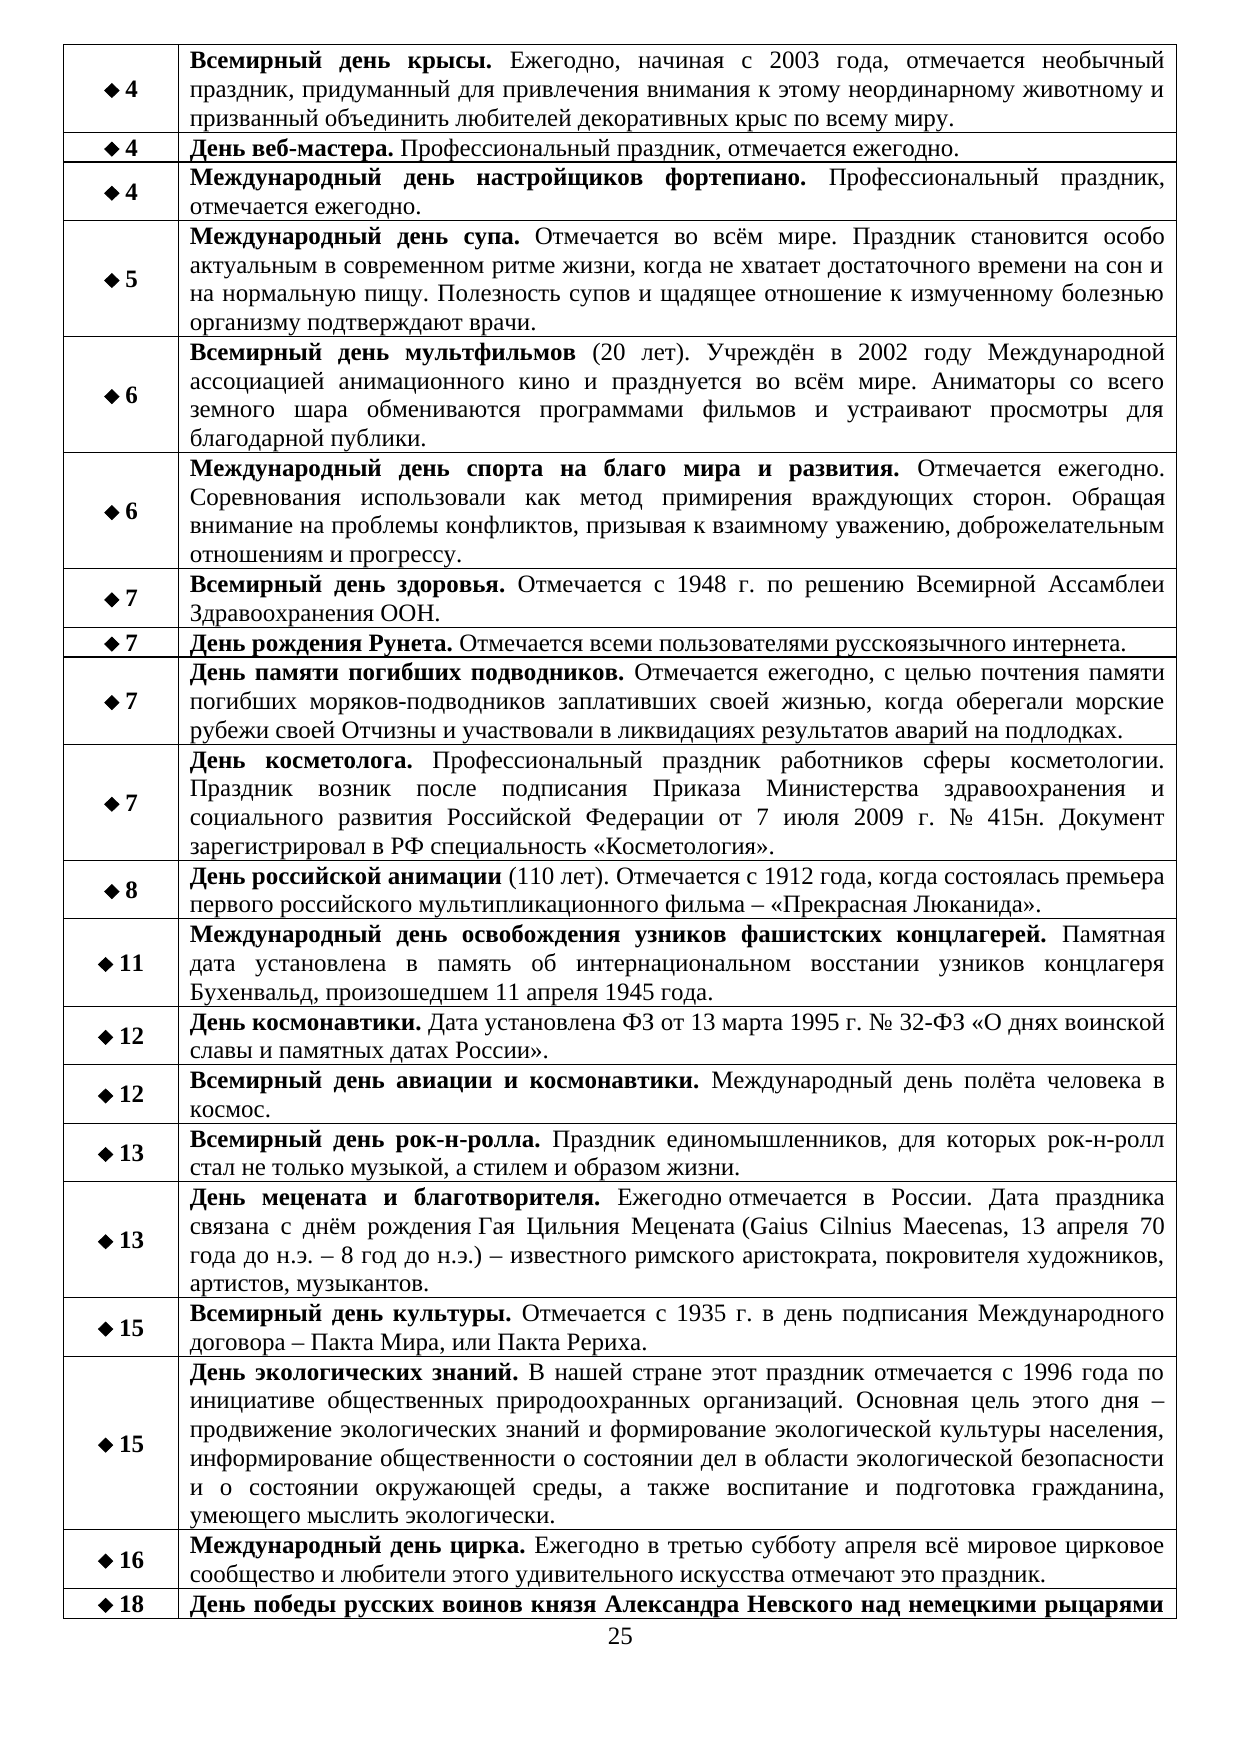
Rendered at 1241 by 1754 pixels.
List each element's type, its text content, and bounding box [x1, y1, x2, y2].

table_cell День мецената и благотворителя. Ежегодно отмечается в России. Дата праздника связана с днём рождения Гая Цильния Мецената (Gaius Cilnius Maecenas, 13 апреля 70 года до н.э. – 8 год до н.э.) – известного римского аристократа, покровителя художников, артистов, музыкантов. [179, 1182, 1176, 1297]
table_cell 5 [64, 221, 178, 336]
table_cell Международный день настройщиков фортепиано. Профессиональный праздник, отмечается ежегодно. [179, 163, 1176, 220]
table_cell 13 [64, 1182, 178, 1297]
table_cell 12 [64, 1007, 178, 1064]
table_cell Всемирный день авиации и космонавтики. Международный день полёта человека в космос. [179, 1065, 1176, 1123]
table_cell День рождения Рунета. Отмечается всеми пользователями русскоязычного интернета. [179, 628, 1176, 656]
table_cell 13 [64, 1124, 178, 1181]
table_cell Всемирный день мультфильмов (20 лет). Учреждён в 2002 году Международной ассоциацией анимационного кино и празднуется во всём мире. Аниматоры со всего земного шара обмениваются программами фильмов и устраивают просмотры для благодарной публики. [179, 337, 1176, 452]
table_cell Всемирный день здоровья. Отмечается с 1948 г. по решению Всемирной Ассамблеи Здравоохранения ООН. [179, 569, 1176, 627]
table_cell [179, 1589, 1176, 1618]
table_cell 15 [64, 1298, 178, 1356]
table_cell Международный день цирка. Ежегодно в третью субботу апреля всё мировое цирковое сообщество и любители этого удивительного искусства отмечают это праздник. [179, 1530, 1176, 1588]
table_cell День космонавтики. Дата установлена ФЗ от 13 марта 1995 г. № 32-ФЗ «О днях воинской славы и памятных датах России». [179, 1007, 1176, 1064]
table_cell 11 [64, 919, 178, 1006]
table_cell Всемирный день крысы. Ежегодно, начиная с 2003 года, отмечается необычный праздник, придуманный для привлечения внимания к этому неординарному животному и призванный объединить любителей декоративных крыс по всему миру. [179, 45, 1176, 132]
table_cell 7 [64, 745, 178, 860]
table_cell 16 [64, 1530, 178, 1588]
table_cell Международный день спорта на благо мира и развития. Отмечается ежегодно. Соревнования использовали как метод примирения враждующих сторон. Обращая внимание на проблемы конфликтов, призывая к взаимному уважению, доброжелательным отношениям и прогрессу. [179, 453, 1176, 568]
table_cell 6 [64, 337, 178, 452]
table_cell 8 [64, 861, 178, 918]
table_cell 7 [64, 569, 178, 627]
table_cell Всемирный день рок-н-ролла. Праздник единомышленников, для которых рок-н-ролл стал не только музыкой, а стилем и образом жизни. [179, 1124, 1176, 1181]
table_cell 12 [64, 1065, 178, 1123]
table_cell Всемирный день культуры. Отмечается с 1935 г. в день подписания Международного договора – Пакта Мира, или Пакта Рериха. [179, 1298, 1176, 1356]
table_cell 7 [64, 628, 178, 656]
table_cell 4 [64, 163, 178, 220]
table_cell День косметолога. Профессиональный праздник работников сферы косметологии. Праздник возник после подписания Приказа Министерства здравоохранения и социального развития Российской Федерации от 7 июля 2009 г. № 415н. Документ зарегистрировал в РФ специальность «Косметология». [179, 745, 1176, 860]
table_cell 15 [64, 1357, 178, 1529]
table_cell 4 [64, 45, 178, 132]
table_cell День памяти погибших подводников. Отмечается ежегодно, с целью почтения памяти погибших моряков-подводников заплативших своей жизнью, когда оберегали морские рубежи своей Отчизны и участвовали в ликвидациях результатов аварий на подлодках. [179, 658, 1176, 744]
table_cell 4 [64, 133, 178, 161]
table_cell 7 [64, 658, 178, 744]
table_cell Международный день супа. Отмечается во всём мире. Праздник становится особо актуальным в современном ритме жизни, когда не хватает достаточного времени на сон и на нормальную пищу. Полезность супов и щадящее отношение к измученному болезнью организму подтверждают врачи. [179, 221, 1176, 336]
table_cell 6 [64, 453, 178, 568]
table_cell День российской анимации (110 лет). Отмечается с 1912 года, когда состоялась премьера первого российского мультипликационного фильма – «Прекрасная Люканида». [179, 861, 1176, 918]
table_cell День экологических знаний. В нашей стране этот праздник отмечается с 1996 года по инициативе общественных природоохранных организаций. Основная цель этого дня – продвижение экологических знаний и формирование экологической культуры населения, информирование общественности о состоянии дел в области экологической безопасности и о состоянии окружающей среды, а также воспитание и подготовка гражданина, умеющего мыслить экологически. [179, 1357, 519, 1529]
table_cell Международный день освобождения узников фашистских концлагерей. Памятная дата установлена в память об интернациональном восстании узников концлагеря Бухенвальд, произошедшем 11 апреля 1945 года. [179, 919, 1176, 1006]
table_cell День веб-мастера. Профессиональный праздник, отмечается ежегодно. [179, 133, 1176, 161]
table_cell 18 [64, 1589, 178, 1618]
table_cell День экологических знаний. В нашей стране этот праздник отмечается с 1996 года по инициативе общественных природоохранных организаций. Основная цель этого дня – продвижение экологических знаний и формирование экологической культуры населения, информирование общественности о состоянии дел в области экологической безопасности и о состоянии окружающей среды, а также воспитание и подготовка гражданина, умеющего мыслить экологически. [556, 1357, 1176, 1529]
